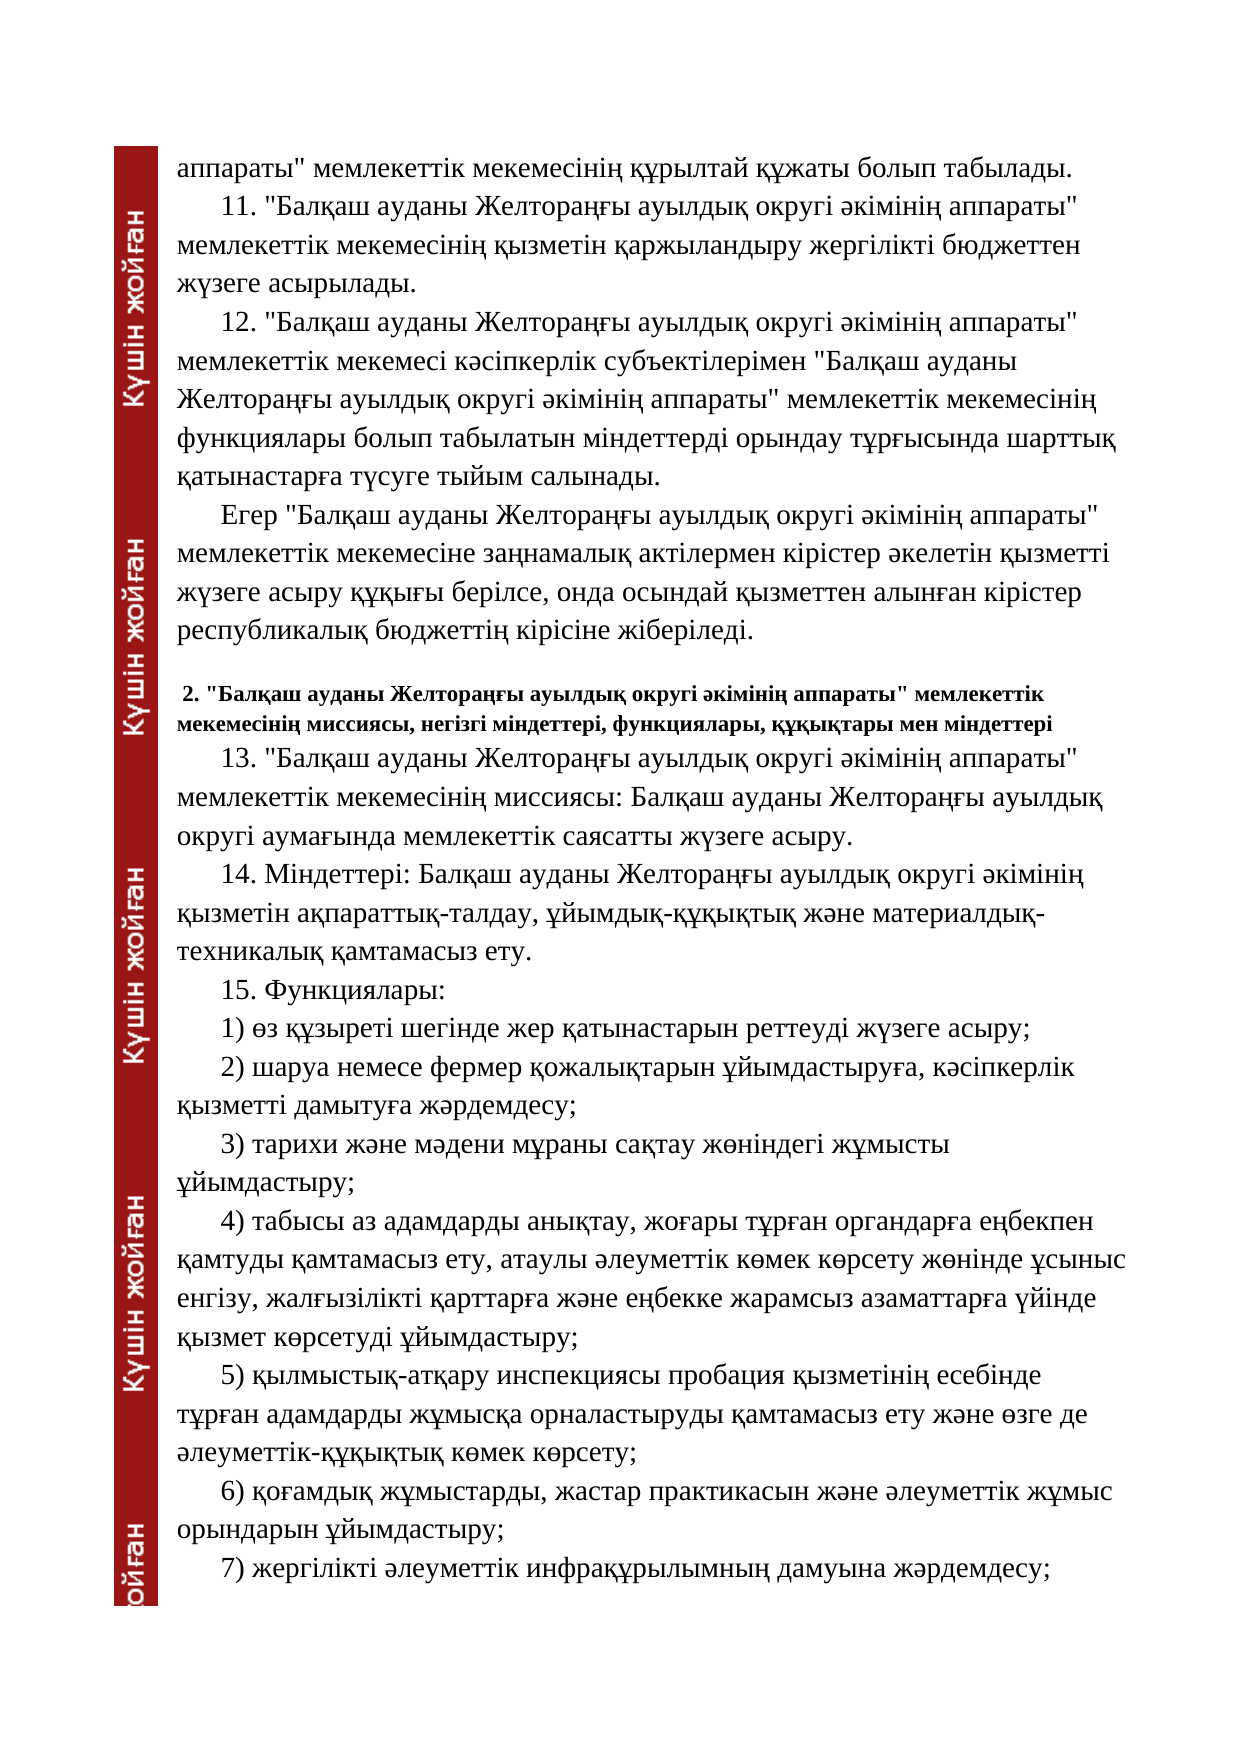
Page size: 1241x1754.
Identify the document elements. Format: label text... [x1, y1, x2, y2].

picture [114, 676, 158, 680]
picture [114, 737, 158, 741]
picture [114, 146, 158, 150]
picture [114, 1583, 158, 1606]
text 2. "Балқаш ауданы Желтораңғы ауылдық округі әкімінің аппараты" мемлекеттік мекемесінің миссиясы, негізгі міндеттері, функциялары, құқықтары мен міндеттері [112, 680, 1128, 737]
